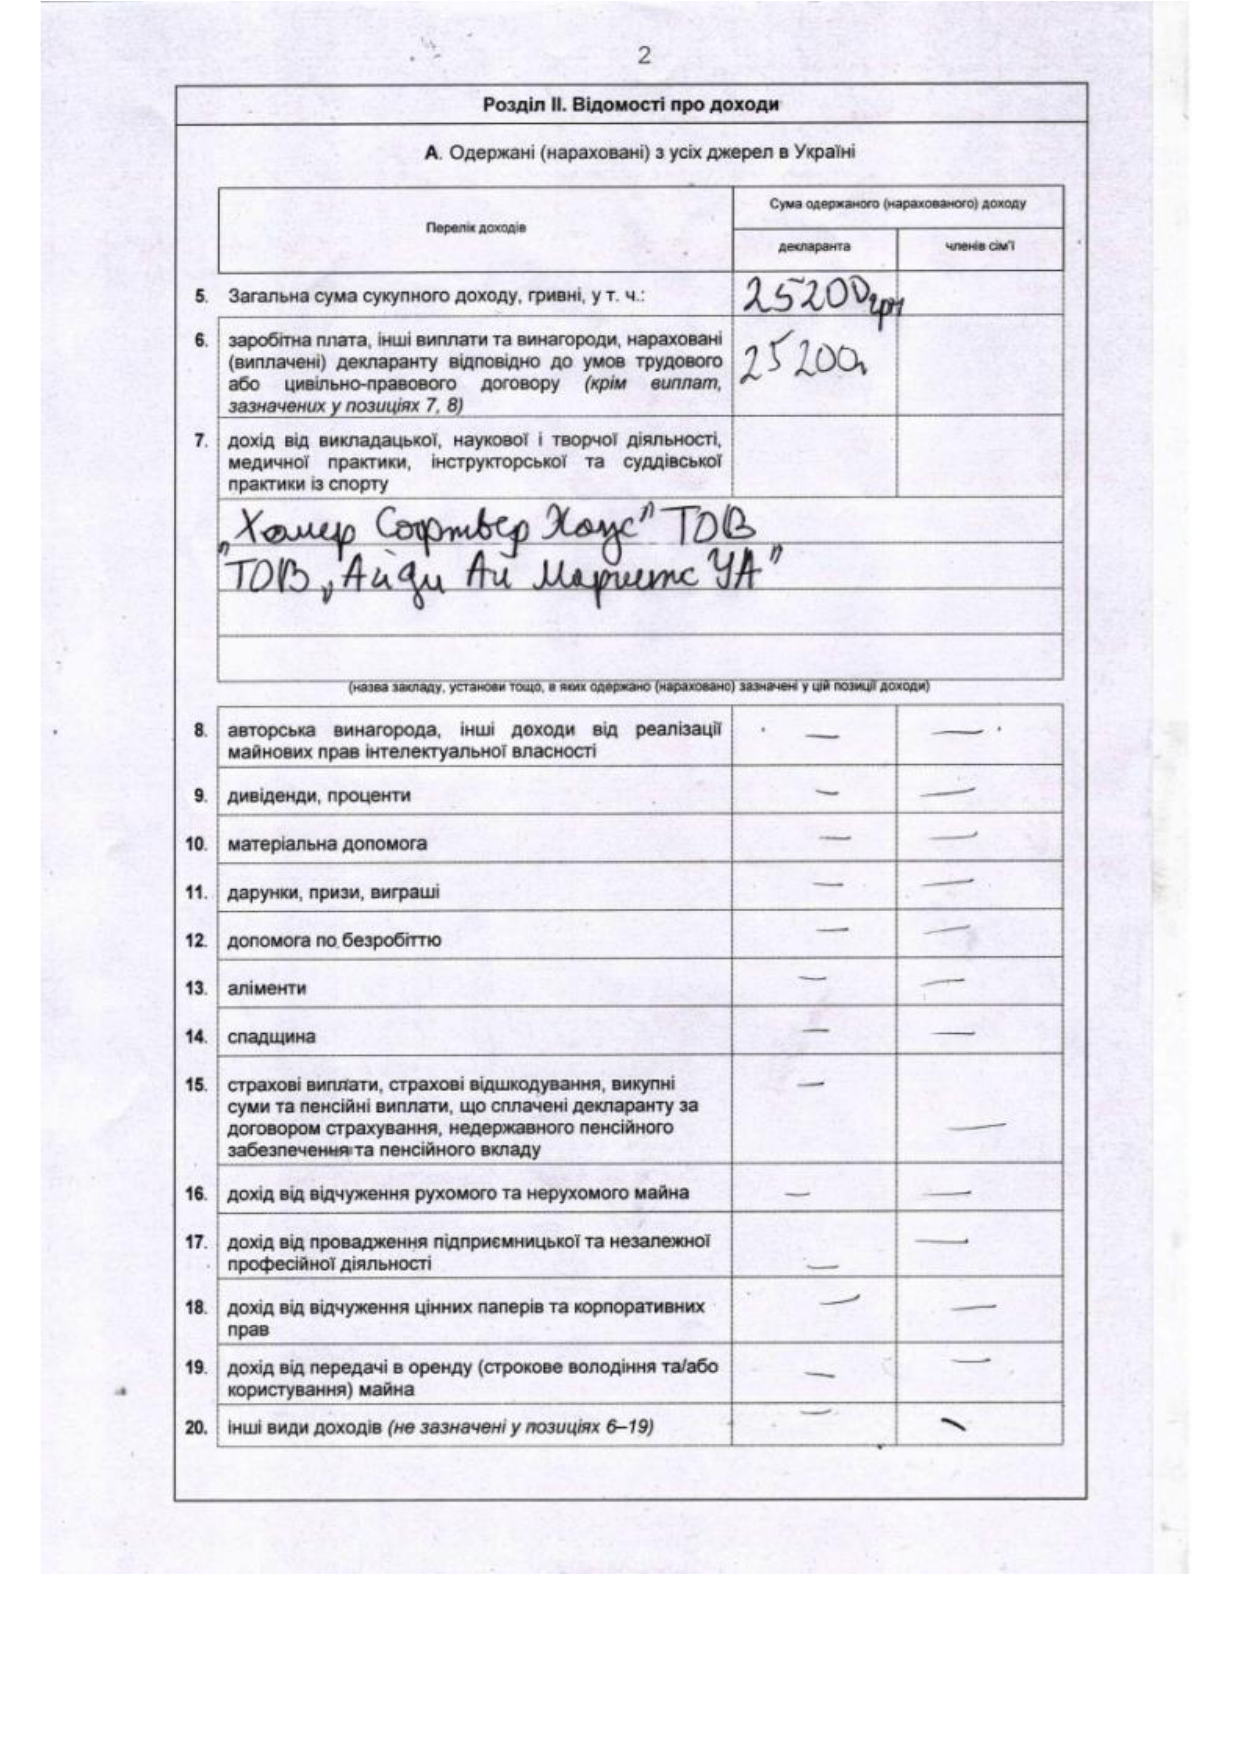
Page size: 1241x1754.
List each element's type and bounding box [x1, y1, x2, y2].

picture [40, 1, 1193, 1574]
